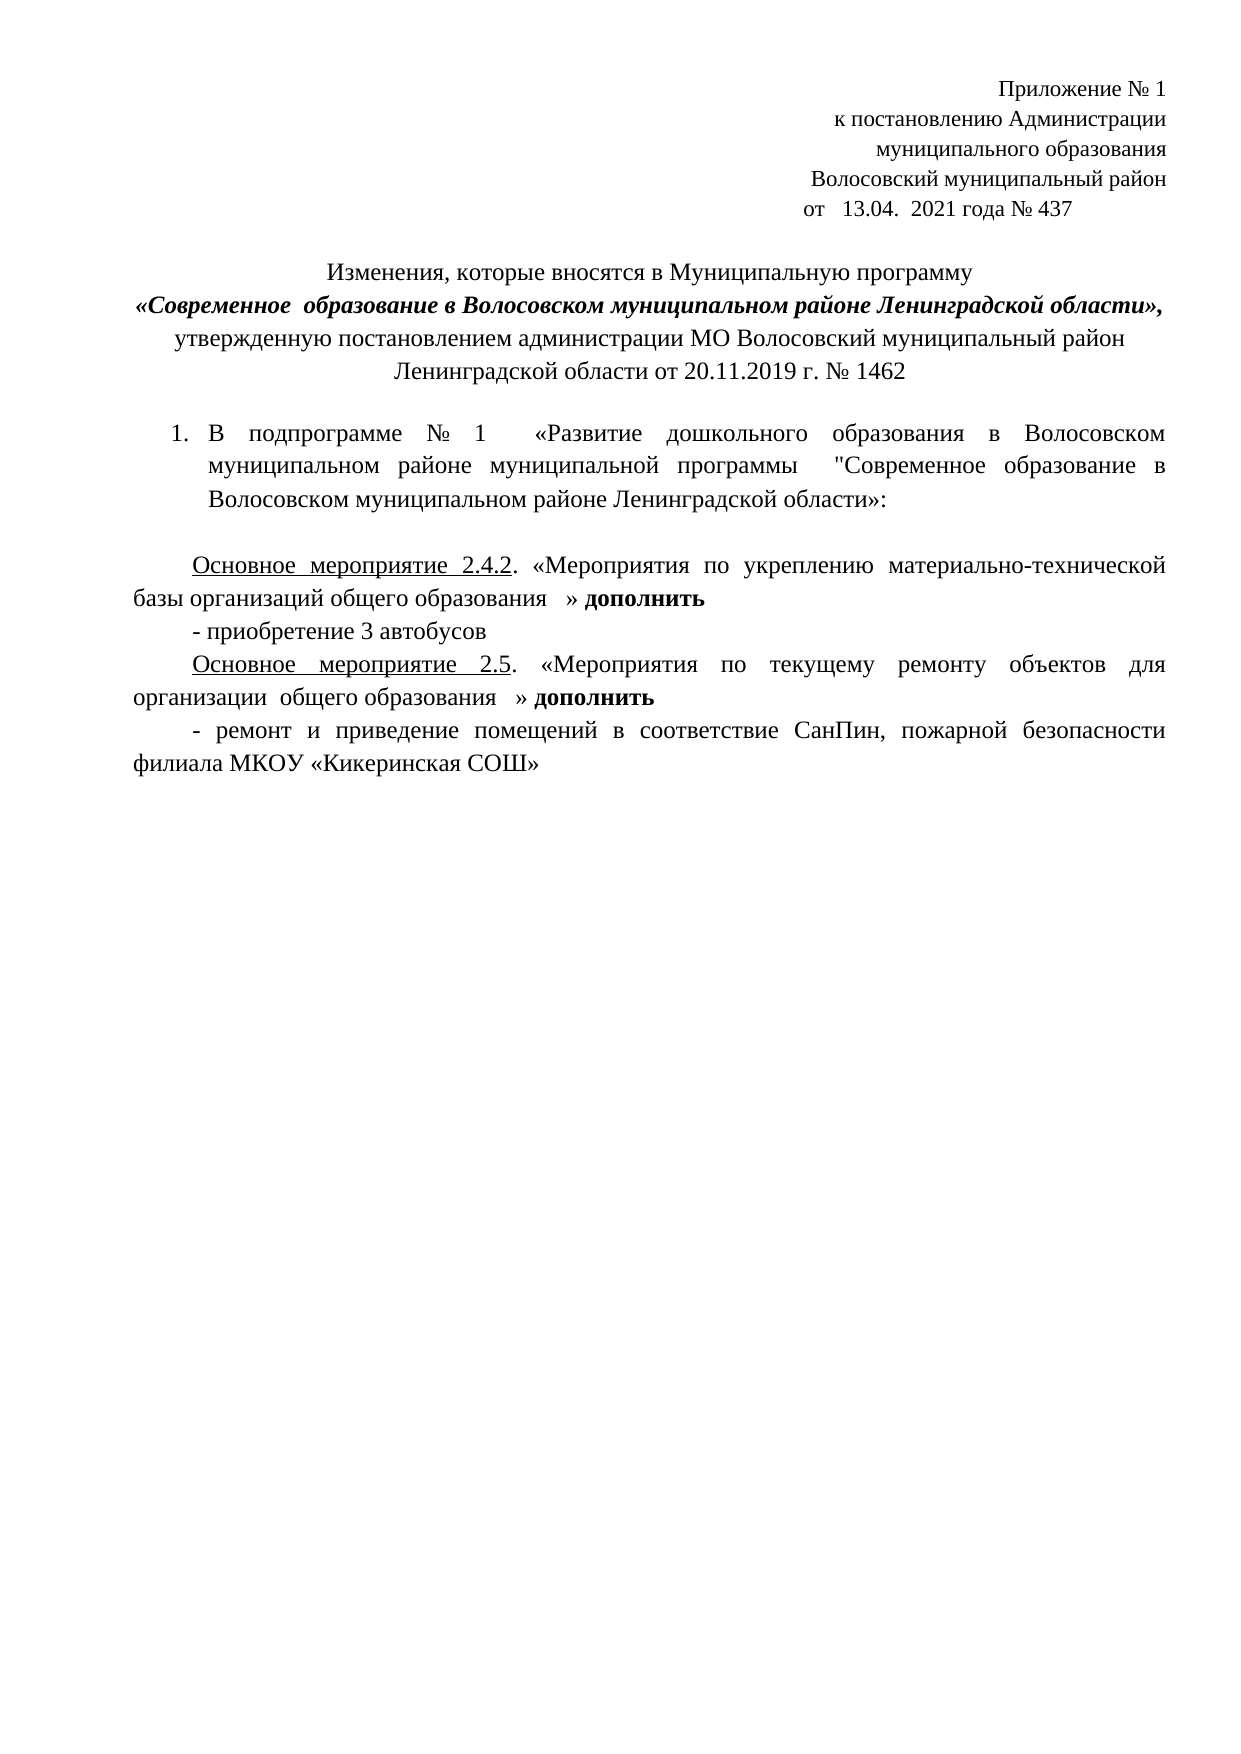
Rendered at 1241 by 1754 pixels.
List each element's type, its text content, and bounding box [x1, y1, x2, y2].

text - ремонт и приведение помещений в соответствие СанПин, пожарной безопасности филиала МКОУ «Кикеринская СОШ» [133, 715, 1167, 777]
text Волосовский муниципальный район [133, 165, 1167, 192]
text муниципального образования [133, 135, 1167, 161]
text от 13.04. 2021 года № 437 [133, 195, 1167, 222]
text Изменения, которые вносятся в Муниципальную программу [133, 257, 1167, 286]
text Приложение № 1 [133, 74, 1167, 101]
text - приобретение 3 автобусов [133, 616, 1167, 644]
text утвержденную постановлением администрации МО Волосовский муниципальный район Ленинградской области от 20.11.2019 г. № 1462 [133, 323, 1167, 384]
text к постановлению Администрации [133, 105, 1167, 131]
list В подпрограмме № 1 «Развитие дошкольного образования в Волосовском муниципальном районе муниципальной программы "Современное образование в Волосовском муниципальном районе Ленинградской области»: [170, 418, 1167, 512]
text Основное мероприятие 2.5. «Мероприятия по текущему ремонту объектов для организации общего образования » дополнить [133, 649, 1167, 711]
text Основное мероприятие 2.4.2. «Мероприятия по укреплению материально-технической базы организаций общего образования » дополнить [133, 550, 1167, 611]
text «Современное образование в Волосовском муниципальном районе Ленинградской области», [133, 290, 1167, 318]
